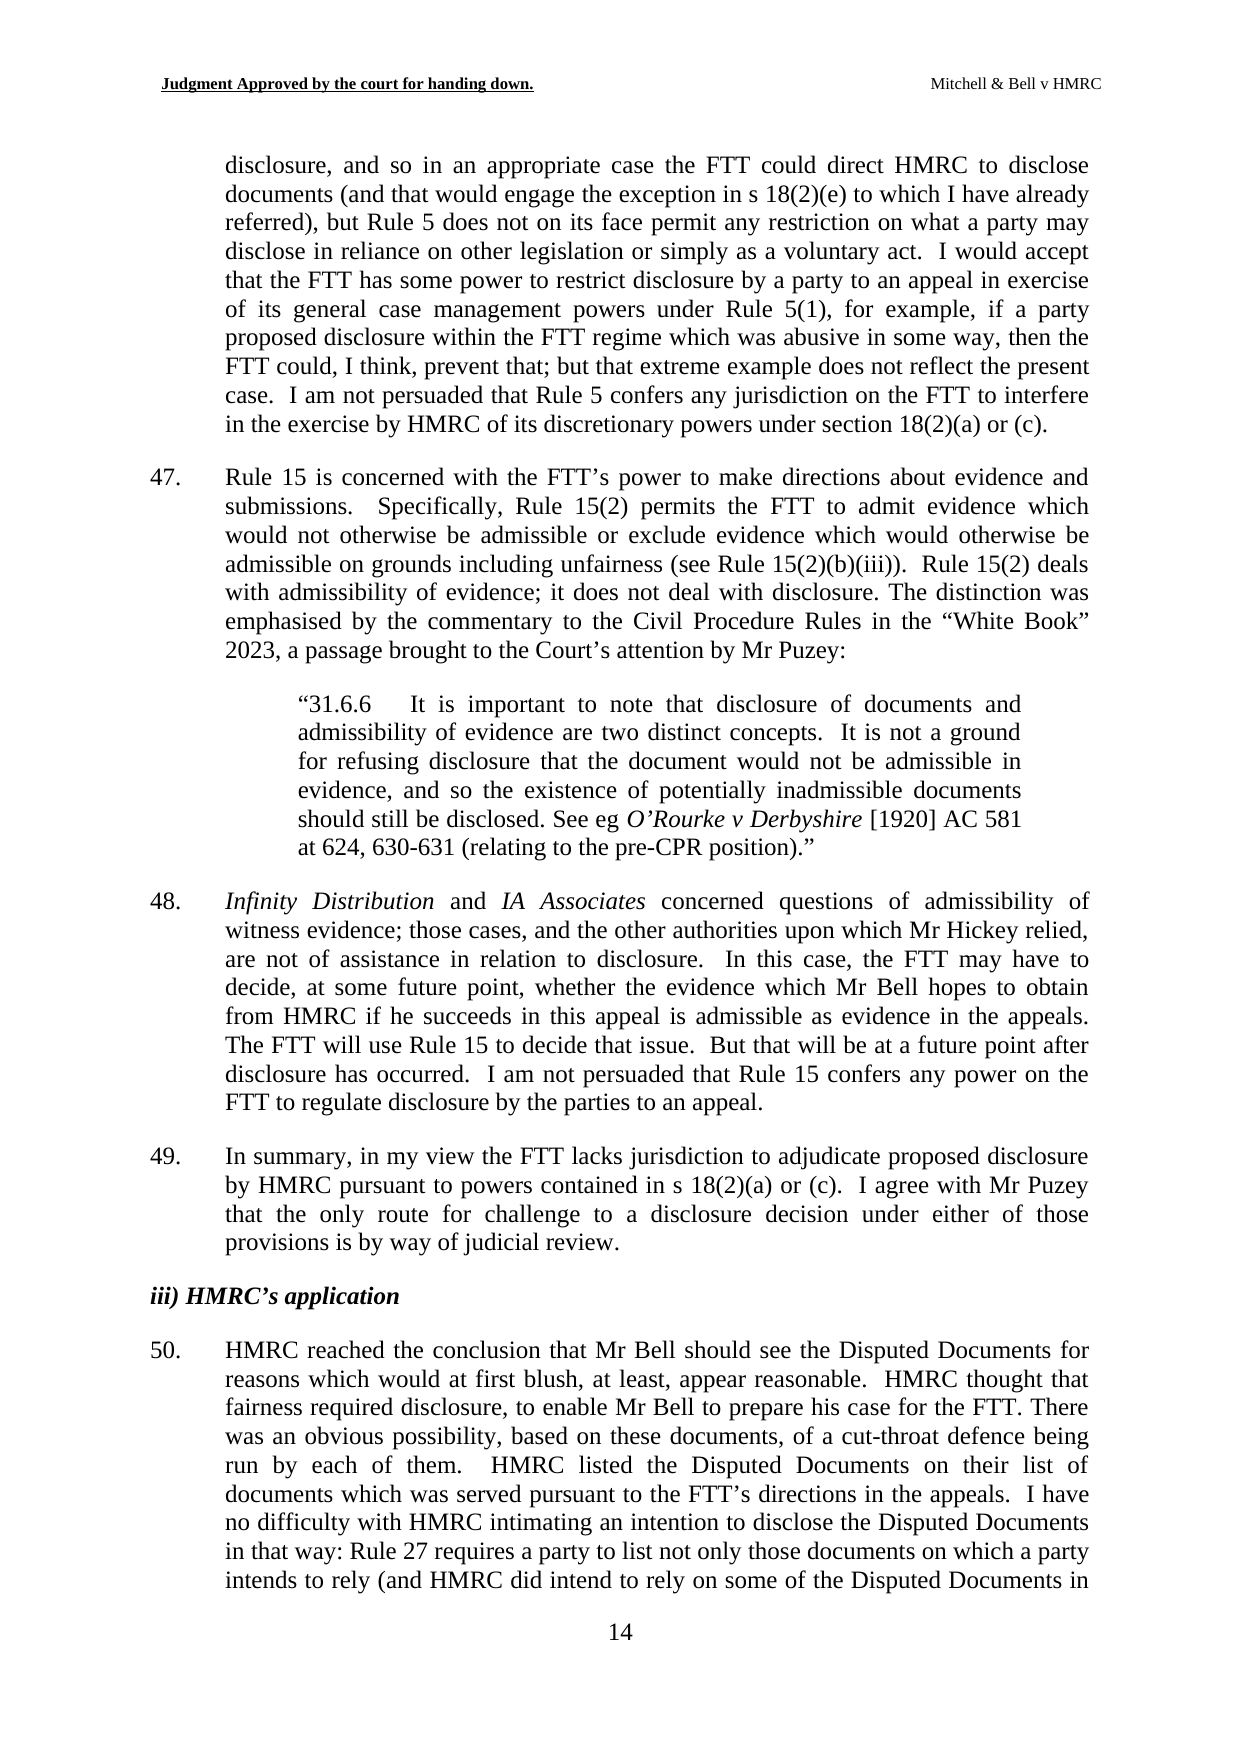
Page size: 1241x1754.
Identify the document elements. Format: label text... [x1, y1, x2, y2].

text In summary, in my view the FTT lacks jurisdiction to adjudicate proposed disclosure by HMRC pursuant to powers contained in s 18(2)(a) or (c). I agree with Mr Puzey that the only route for challenge to a disclosure decision under either of those provisions is by way of judicial review. [150, 1141, 1090, 1256]
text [150, 1335, 1090, 1594]
list “31.6.6 It is important to note that disclosure of documents and admissibility of evidence are two distinct concepts. It is not a ground for refusing disclosure that the document would not be admissible in evidence, and so the existence of potentially inadmissible documents should still be disclosed. See eg O’Rourke v Derbyshire [1920] AC 581 at 624, 630-631 (relating to the pre-CPR position).” [298, 689, 1022, 861]
text Infinity Distribution and IA Associates concerned questions of admissibility of witness evidence; those cases, and the other authorities upon which Mr Hickey relied, are not of assistance in relation to disclosure. In this case, the FTT may have to decide, at some future point, whether the evidence which Mr Bell hopes to obtain from HMRC if he succeeds in this appeal is admissible as evidence in the appeals. The FTT will use Rule 15 to decide that issue. But that will be at a future point after disclosure has occurred. I am not persuaded that Rule 15 confers any power on the FTT to regulate disclosure by the parties to an appeal. [150, 886, 1090, 1116]
list iii) HMRC’s application [150, 1281, 1090, 1310]
text Rule 15 is concerned with the FTT’s power to make directions about evidence and submissions. Specifically, Rule 15(2) permits the FTT to admit evidence which would not otherwise be admissible or exclude evidence which would otherwise be admissible on grounds including unfairness (see Rule 15(2)(b)(iii)). Rule 15(2) deals with admissibility of evidence; it does not deal with disclosure. The distinction was emphasised by the commentary to the Civil Procedure Rules in the “White Book” 2023, a passage brought to the Court’s attention by Mr Puzey: [150, 462, 1090, 664]
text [150, 150, 1090, 437]
